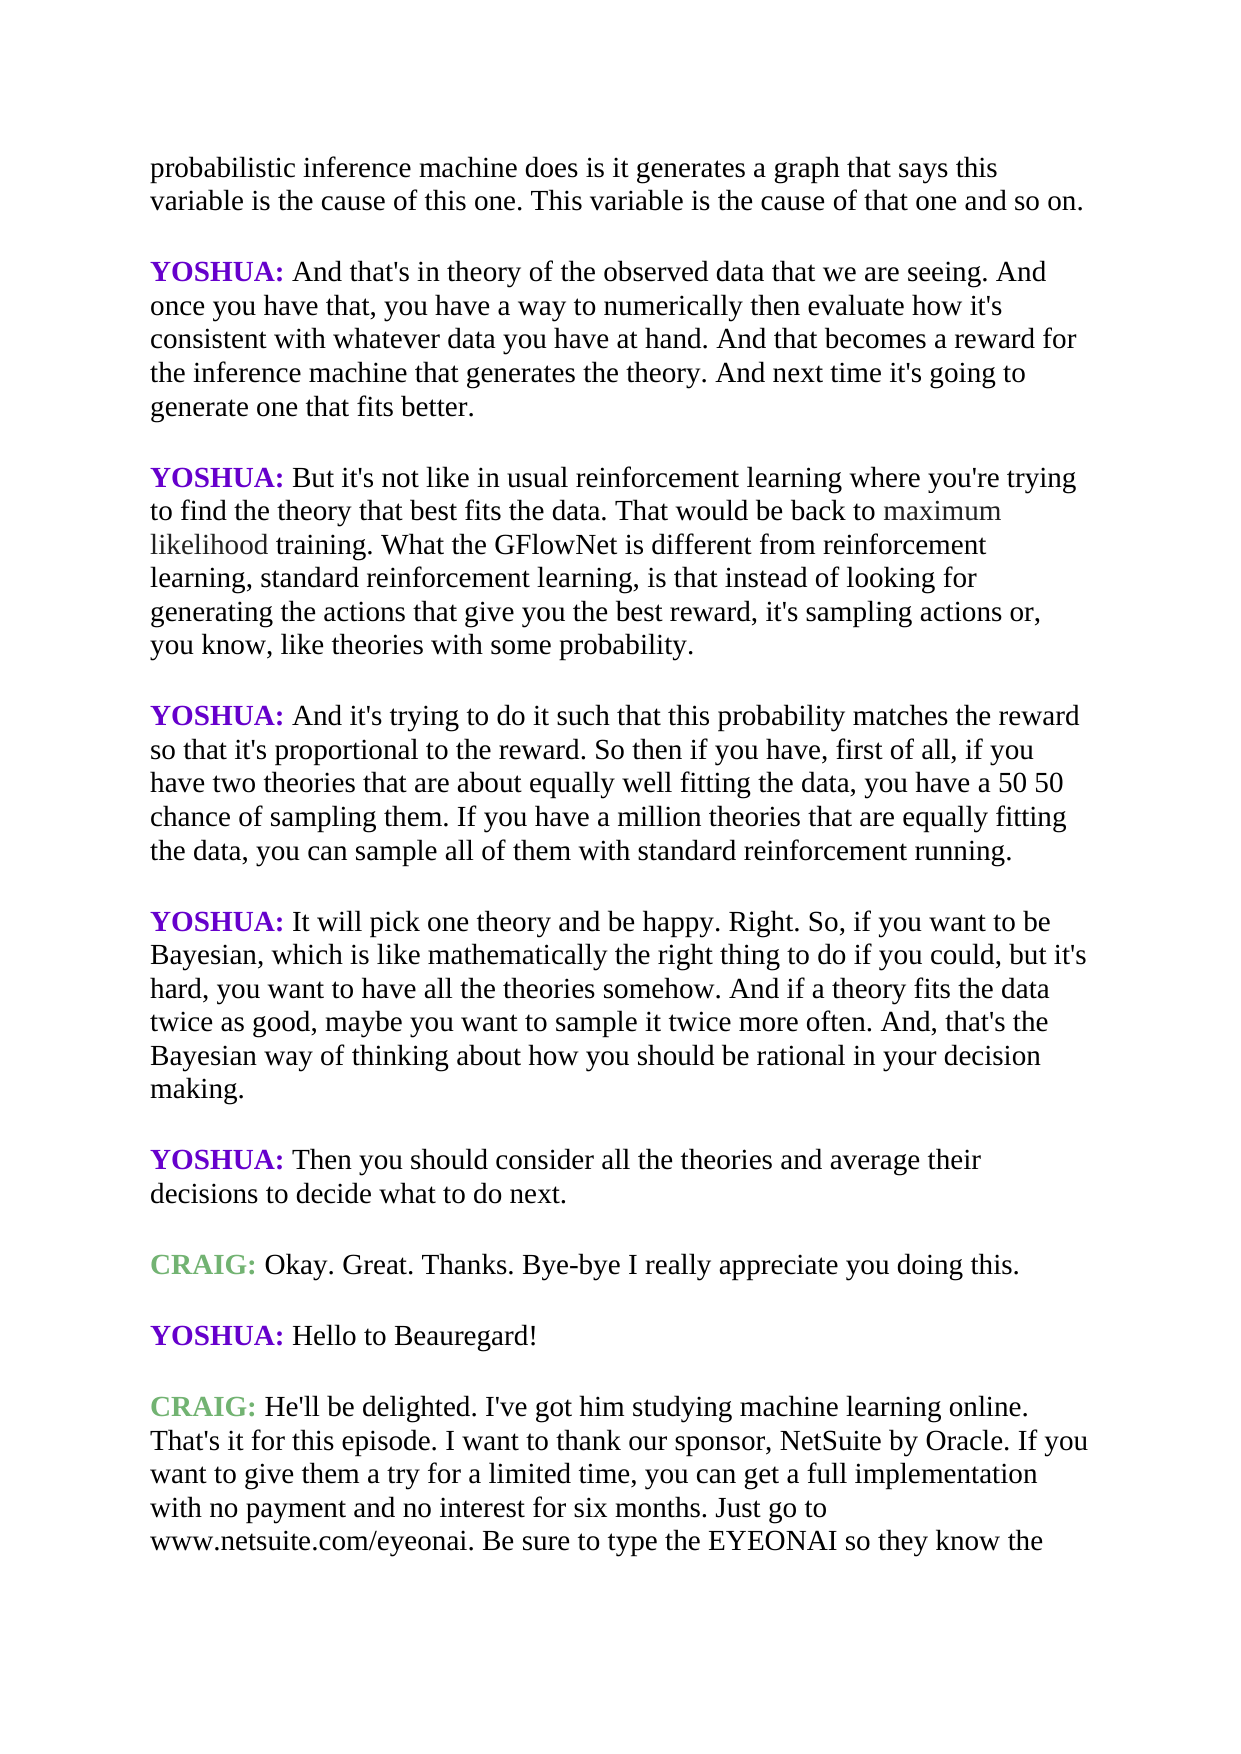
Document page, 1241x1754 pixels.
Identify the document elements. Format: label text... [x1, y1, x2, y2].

text CRAIG: Okay. Great. Thanks. Bye-bye I really appreciate you doing this. [150, 1247, 1090, 1281]
text YOSHUA: And it's trying to do it such that this probability matches the reward so that it's proportional to the reward. So then if you have, first of all, if you have two theories that are about equally well fitting the data, you have a 50 50 chance of sampling them. If you have a million theories that are equally fitting the data, you can sample all of them with standard reinforcement running. [150, 698, 1090, 866]
text YOSHUA: And that's in theory of the observed data that we are seeing. And once you have that, you have a way to numerically then evaluate how it's consistent with whatever data you have at hand. And that becomes a reward for the inference machine that generates the theory. And next time it's going to generate one that fits better. [150, 254, 1090, 422]
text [150, 1389, 1090, 1557]
text YOSHUA: But it's not like in usual reinforcement learning where you're trying to find the theory that best fits the data. That would be back to maximum likelihood training. What the GFlowNet is different from reinforcement learning, standard reinforcement learning, is that instead of looking for generating the actions that give you the best reward, it's sampling actions or, you know, like theories with some probability. [150, 460, 1090, 661]
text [150, 150, 1090, 217]
text YOSHUA: Then you should consider all the theories and average their decisions to decide what to do next. [150, 1142, 1090, 1209]
text YOSHUA: It will pick one theory and be happy. Right. So, if you want to be Bayesian, which is like mathematically the right thing to do if you could, but it's hard, you want to have all the theories somehow. And if a theory fits the data twice as good, maybe you want to sample it twice more often. And, that's the Bayesian way of thinking about how you should be rational in your decision making. [150, 904, 1090, 1105]
text YOSHUA: Hello to Beauregard! [150, 1318, 1090, 1352]
